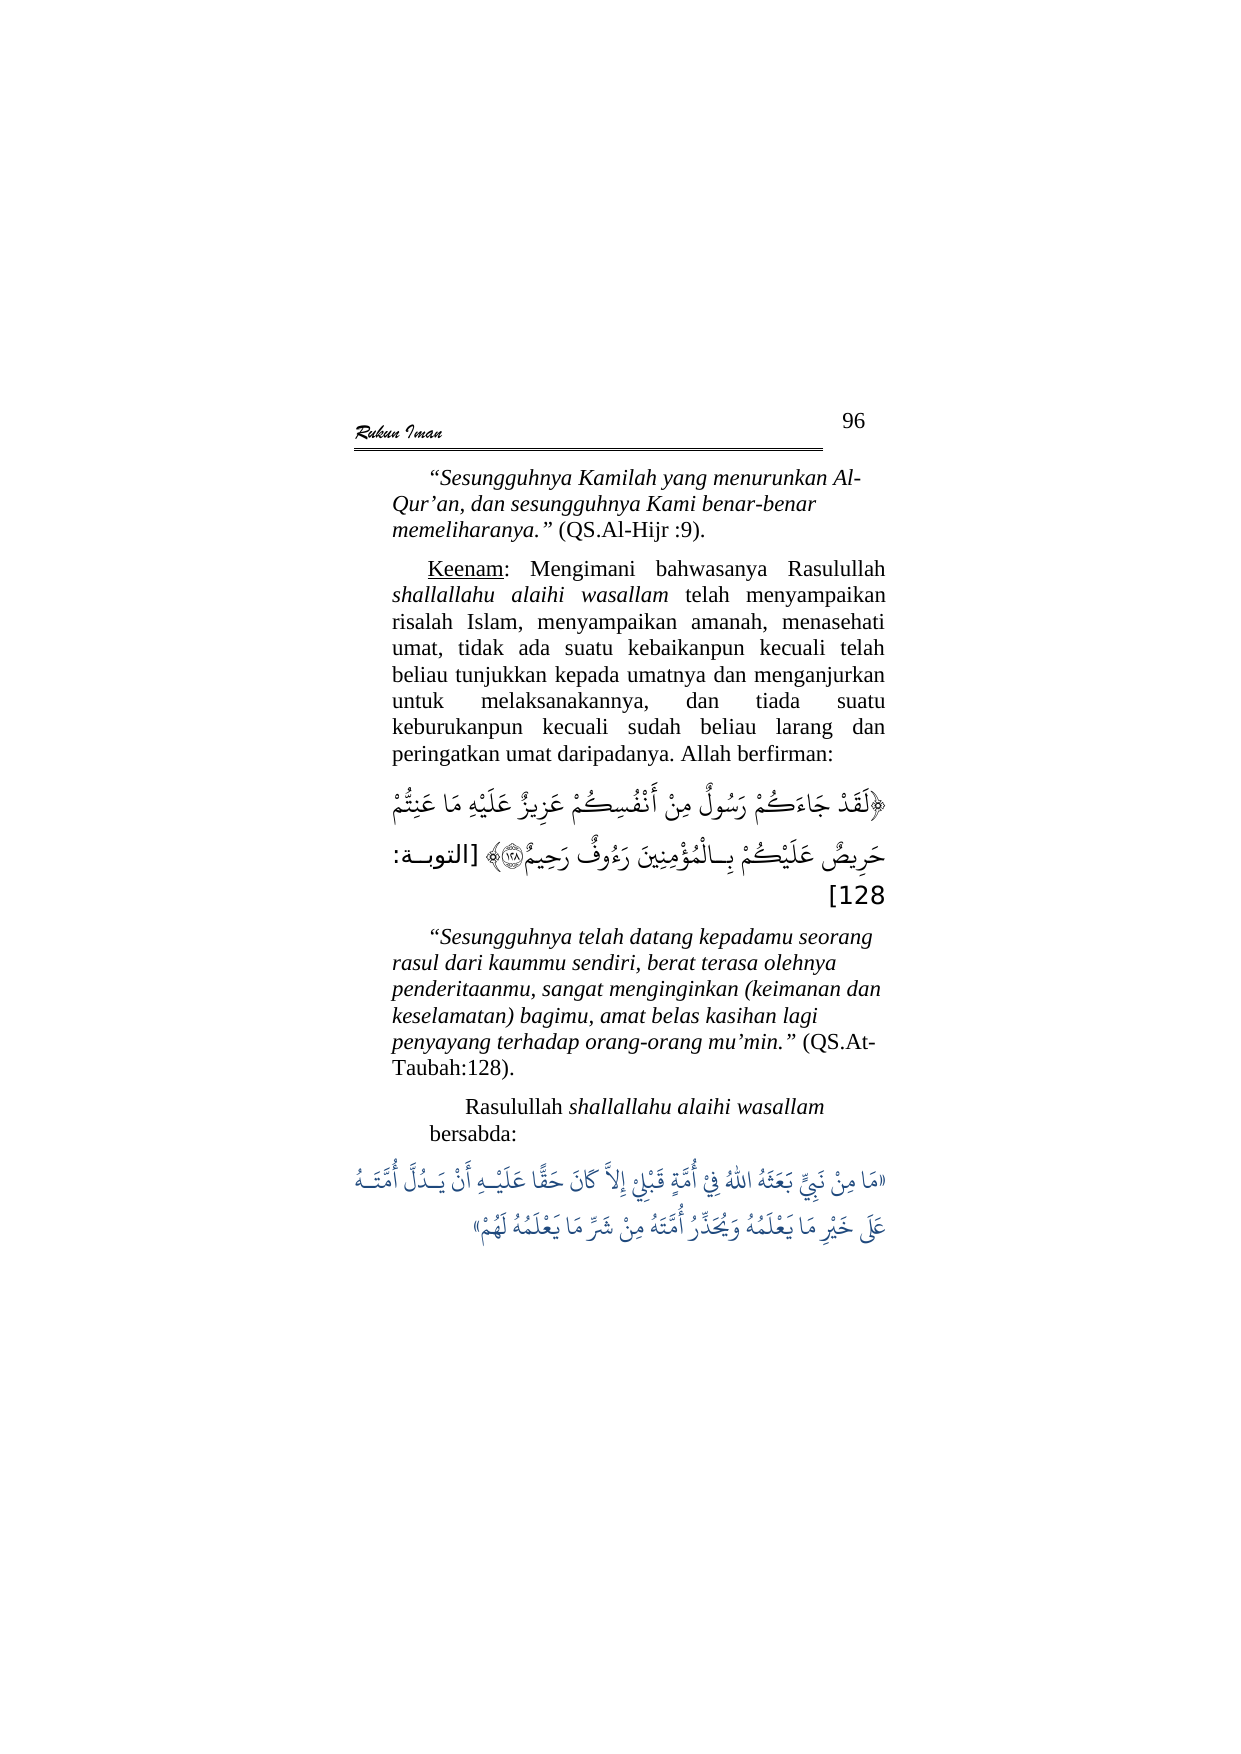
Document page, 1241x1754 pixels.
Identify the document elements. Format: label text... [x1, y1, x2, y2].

text “Sesungguhnya Kamilah yang menurunkan Al-Qur’an, dan sesungguhnya Kami benar-benar memeliharanya.” (QS.Al-Hijr :9). [392, 464, 886, 543]
text Rasulullah shallallahu alaihi wasallam bersabda: [429, 1093, 886, 1146]
text Keenam: Mengimani bahwasanya Rasulullah shallallahu alaihi wasallam telah menyampaikan risalah Islam, menyampaikan amanah, menasehati umat, tidak ada suatu kebaikanpun kecuali telah beliau tunjukkan kepada umatnya dan menganjurkan untuk melaksanakannya, dan tiada suatu keburukanpun kecuali sudah beliau larang dan peringatkan umat daripadanya. Allah berfirman: [392, 555, 886, 766]
text ﴿لَقَدْ جَاءَكُمْ رَسُولٌ مِنْ أَنْفُسِكُمْ عَزِيزٌ عَلَيْهِ مَا عَنِتُّمْ حَرِيصٌ عَلَيْكُمْ بِالْمُؤْمِنِينَ رَءُوفٌ رَحِيمٌ١٢٨﴾ [التوبة: 128] [392, 778, 886, 910]
text “Sesungguhnya telah datang kepadamu seorang rasul dari kaummu sendiri, berat terasa olehnya penderitaanmu, sangat menginginkan (keimanan dan keselamatan) bagimu, amat belas kasihan lagi penyayang terhadap orang-orang mu’min.” (QS.At-Taubah:128). [392, 923, 886, 1081]
text «مَا مِنْ نَبِيٍّ بََعَثَهُ اللهُ فِيْ أُمَّةٍ قَبْلِيْ إِلاَّ كَانَ حَقًّا عَلَيْهِ أَنْ يَدُلَّ أُمَّتَهُ عَلَى خَيْرِ مَا يَعْلَمُهُ وَيُحَذِّرُ أُمَّتَهُ مِنْ شَرِّ مَا يَعْلَمُهُ لَهُمْ» [354, 1158, 886, 1250]
